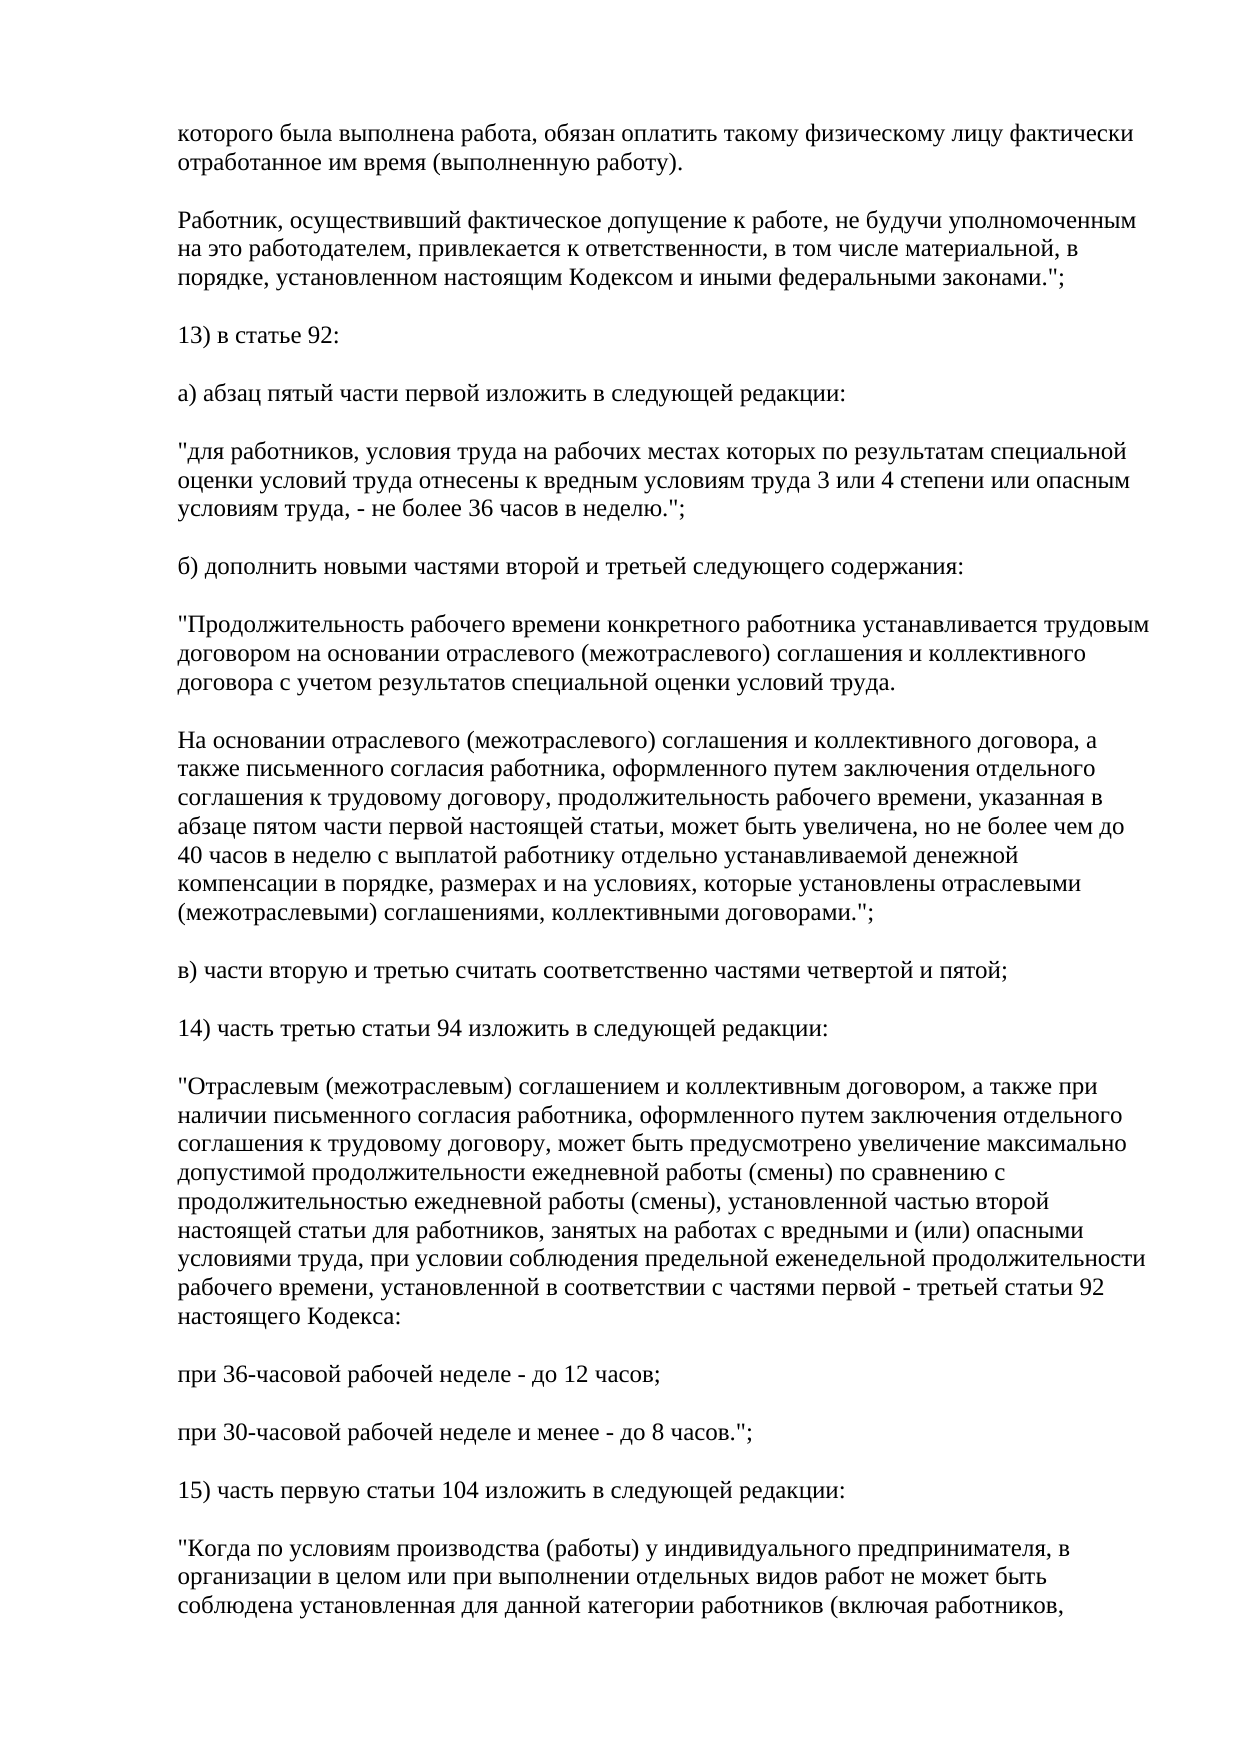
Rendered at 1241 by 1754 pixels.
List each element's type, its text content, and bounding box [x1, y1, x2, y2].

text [177, 118, 1152, 176]
text 14) часть третью статьи 94 изложить в следующей редакции: [177, 1013, 1152, 1042]
text 15) часть первую статьи 104 изложить в следующей редакции: [177, 1475, 1152, 1503]
text при 36-часовой рабочей неделе - до 12 часов; [177, 1359, 1152, 1388]
text а) абзац пятый части первой изложить в следующей редакции: [177, 378, 1152, 407]
text На основании отраслевого (межотраслевого) соглашения и коллективного договора, а также письменного согласия работника, оформленного путем заключения отдельного соглашения к трудовому договору, продолжительность рабочего времени, указанная в абзаце пятом части первой настоящей статьи, может быть увеличена, но не более чем до 40 часов в неделю с выплатой работнику отдельно устанавливаемой денежной компенсации в порядке, размерах и на условиях, которые установлены отраслевыми (межотраслевыми) соглашениями, коллективными договорами."; [177, 725, 1152, 926]
text "Отраслевым (межотраслевым) соглашением и коллективным договором, а также при наличии письменного согласия работника, оформленного путем заключения отдельного соглашения к трудовому договору, может быть предусмотрено увеличение максимально допустимой продолжительности ежедневной работы (смены) по сравнению с продолжительностью ежедневной работы (смены), установленной частью второй настоящей статьи для работников, занятых на работах с вредными и (или) опасными условиями труда, при условии соблюдения предельной еженедельной продолжительности рабочего времени, установленной в соответствии с частями первой - третьей статьи 92 настоящего Кодекса: [177, 1071, 1152, 1330]
text в) части вторую и третью считать соответственно частями четвертой и пятой; [177, 955, 1152, 984]
text Работник, осуществивший фактическое допущение к работе, не будучи уполномоченным на это работодателем, привлекается к ответственности, в том числе материальной, в порядке, установленном настоящим Кодексом и иными федеральными законами."; [177, 205, 1152, 291]
text "для работников, условия труда на рабочих местах которых по результатам специальной оценки условий труда отнесены к вредным условиям труда 3 или 4 степени или опасным условиям труда, - не более 36 часов в неделю."; [177, 436, 1152, 522]
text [177, 1533, 1152, 1619]
text б) дополнить новыми частями второй и третьей следующего содержания: [177, 551, 1152, 580]
text 13) в статье 92: [177, 320, 1152, 349]
text при 30-часовой рабочей неделе и менее - до 8 часов."; [177, 1417, 1152, 1446]
text "Продолжительность рабочего времени конкретного работника устанавливается трудовым договором на основании отраслевого (межотраслевого) соглашения и коллективного договора с учетом результатов специальной оценки условий труда. [177, 609, 1152, 696]
